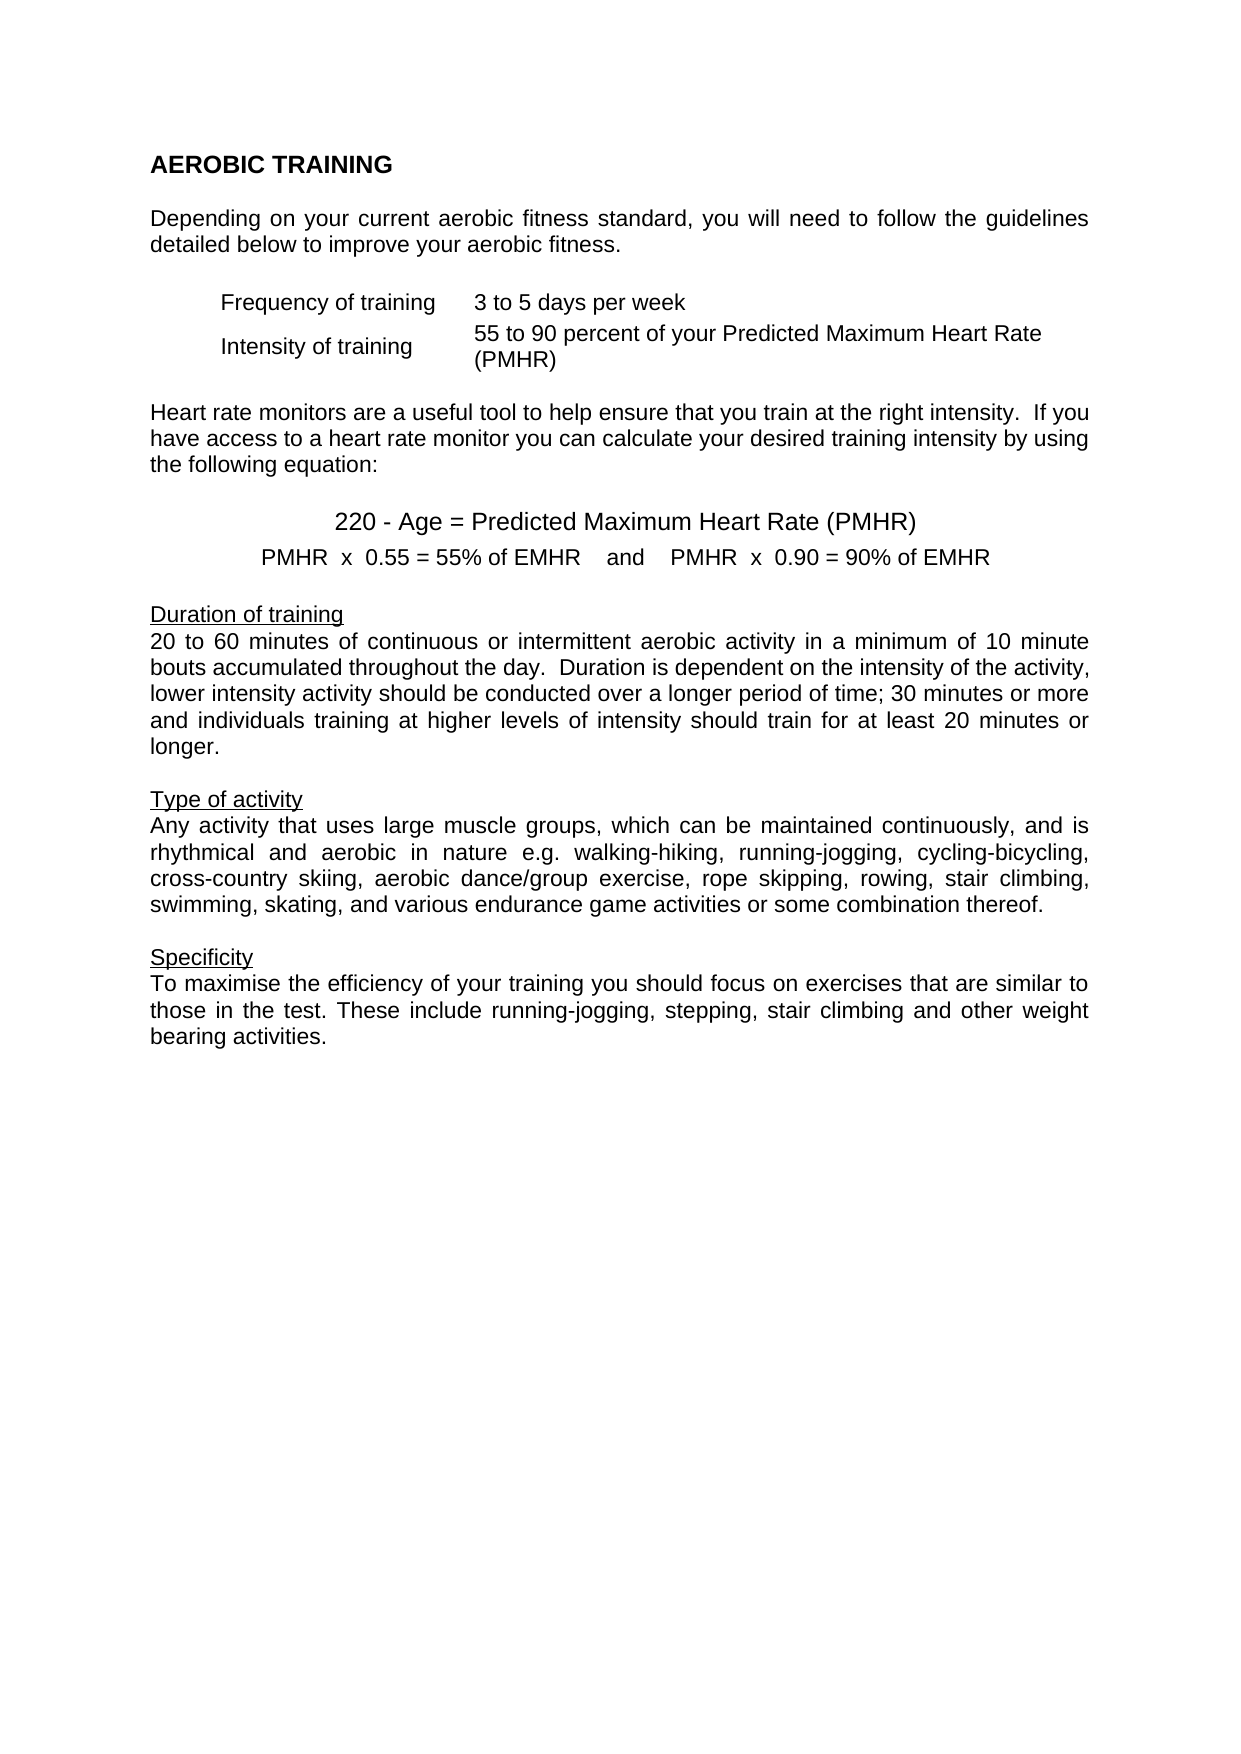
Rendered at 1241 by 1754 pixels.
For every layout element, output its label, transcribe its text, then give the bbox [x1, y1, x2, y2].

table_header 3 to 5 days per week [463, 284, 1102, 319]
table_cell Intensity of training [209, 320, 463, 372]
text 20 to 60 minutes of continuous or intermittent aerobic activity in a minimum of 10 minute bouts accumulated throughout the day. Duration is dependent on the intensity of the activity, lower intensity activity should be conducted over a longer period of time; 30 minutes or more and individuals training at higher levels of intensity should train for at least 20 minutes or longer. [150, 628, 1090, 759]
text Any activity that uses large muscle groups, which can be maintained continuously, and is rhythmical and aerobic in nature e.g. walking-hiking, running-jogging, cycling-bicycling, cross-country skiing, aerobic dance/group exercise, rope skipping, rowing, stair climbing, swimming, skating, and various endurance game activities or some combination thereof. [150, 812, 1090, 917]
text Type of activity [150, 786, 1090, 812]
text To maximise the efficiency of your training you should focus on exercises that are similar to those in the test. These include running-jogging, stepping, stair climbing and other weight bearing activities. [150, 970, 1090, 1049]
text Heart rate monitors are a useful tool to help ensure that you train at the right intensity. If you have access to a heart rate monitor you can calculate your desired training intensity by using the following equation: [150, 399, 1090, 478]
table_header Frequency of training [209, 284, 463, 319]
text Specificity [150, 944, 1090, 970]
text Depending on your current aerobic fitness standard, you will need to follow the guidelines detailed below to improve your aerobic fitness. [150, 205, 1090, 258]
text AEROBIC TRAINING [150, 150, 1090, 179]
table_header 220 - Age = Predicted Maximum Heart Rate (PMHR) [150, 504, 1102, 539]
table_cell 55 to 90 percent of your Predicted Maximum Heart Rate (PMHR) [463, 320, 1102, 372]
table_cell PMHR x 0.55 = 55% of EMHR and PMHR x 0.90 = 90% of EMHR [150, 540, 1102, 575]
text Duration of training [150, 601, 1090, 628]
